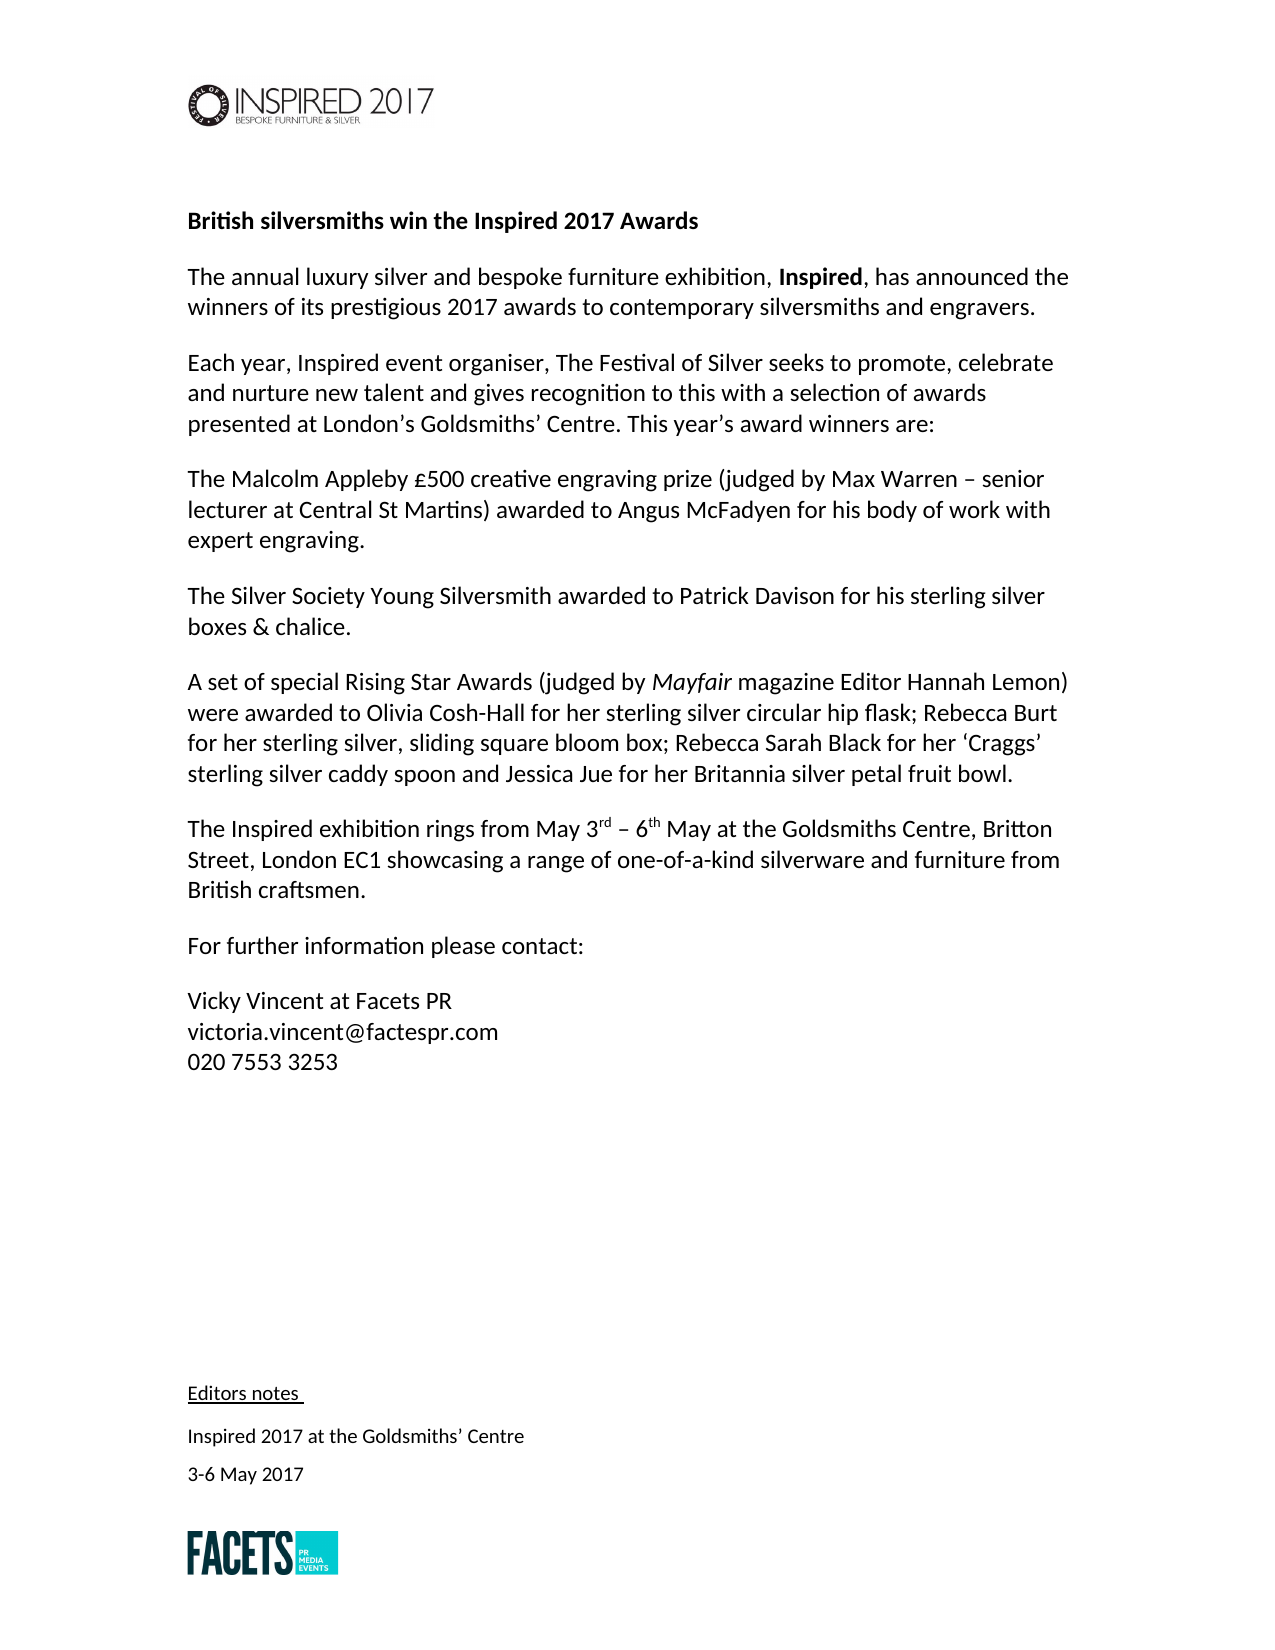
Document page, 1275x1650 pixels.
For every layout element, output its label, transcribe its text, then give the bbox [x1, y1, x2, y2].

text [187, 1423, 1087, 1486]
picture [227, 1531, 339, 1575]
text British silversmiths win the Inspired 2017 Awards [187, 206, 1087, 236]
text victoria.vincent@factespr.com [187, 1016, 1087, 1046]
text The annual luxury silver and bespoke furniture exhibition, Inspired, has announced the winners of its prestigious 2017 awards to contemporary silversmiths and engravers. [187, 261, 1087, 322]
text A set of special Rising Star Awards (judged by Mayfair magazine Editor Hannah Lemon) were awarded to Olivia Cosh-Hall for her sterling silver circular hip flask; Rebecca Burt for her sterling silver, sliding square bloom box; Rebecca Sarah Black for her ‘Craggs’ sterling silver caddy spoon and Jessica Jue for her Britannia silver petal fruit bowl. [187, 666, 1087, 788]
text For further information please contact: [187, 930, 1087, 960]
picture [187, 1531, 228, 1575]
picture [187, 75, 436, 128]
text Each year, Inspired event organiser, The Festival of Silver seeks to promote, celebrate and nurture new talent and gives recognition to this with a selection of awards presented at London’s Goldsmiths’ Centre. This year’s award winners are: [187, 347, 1087, 439]
text 020 7553 3253 [187, 1046, 1087, 1077]
text Vicky Vincent at Facets PR [187, 985, 1087, 1016]
text Editors notes [187, 1381, 1087, 1406]
text The Malcolm Appleby £500 creative engraving prize (judged by Max Warren – senior lecturer at Central St Martins) awarded to Angus McFadyen for his body of work with expert engraving. [187, 464, 1087, 555]
text The Inspired exhibition rings from May 3rd – 6th May at the Goldsmiths Centre, Britton Street, London EC1 showcasing a range of one-of-a-kind silverware and furniture from British craftsmen. [187, 813, 1087, 905]
text The Silver Society Young Silversmith awarded to Patrick Davison for his sterling silver boxes & chalice. [187, 580, 1087, 641]
